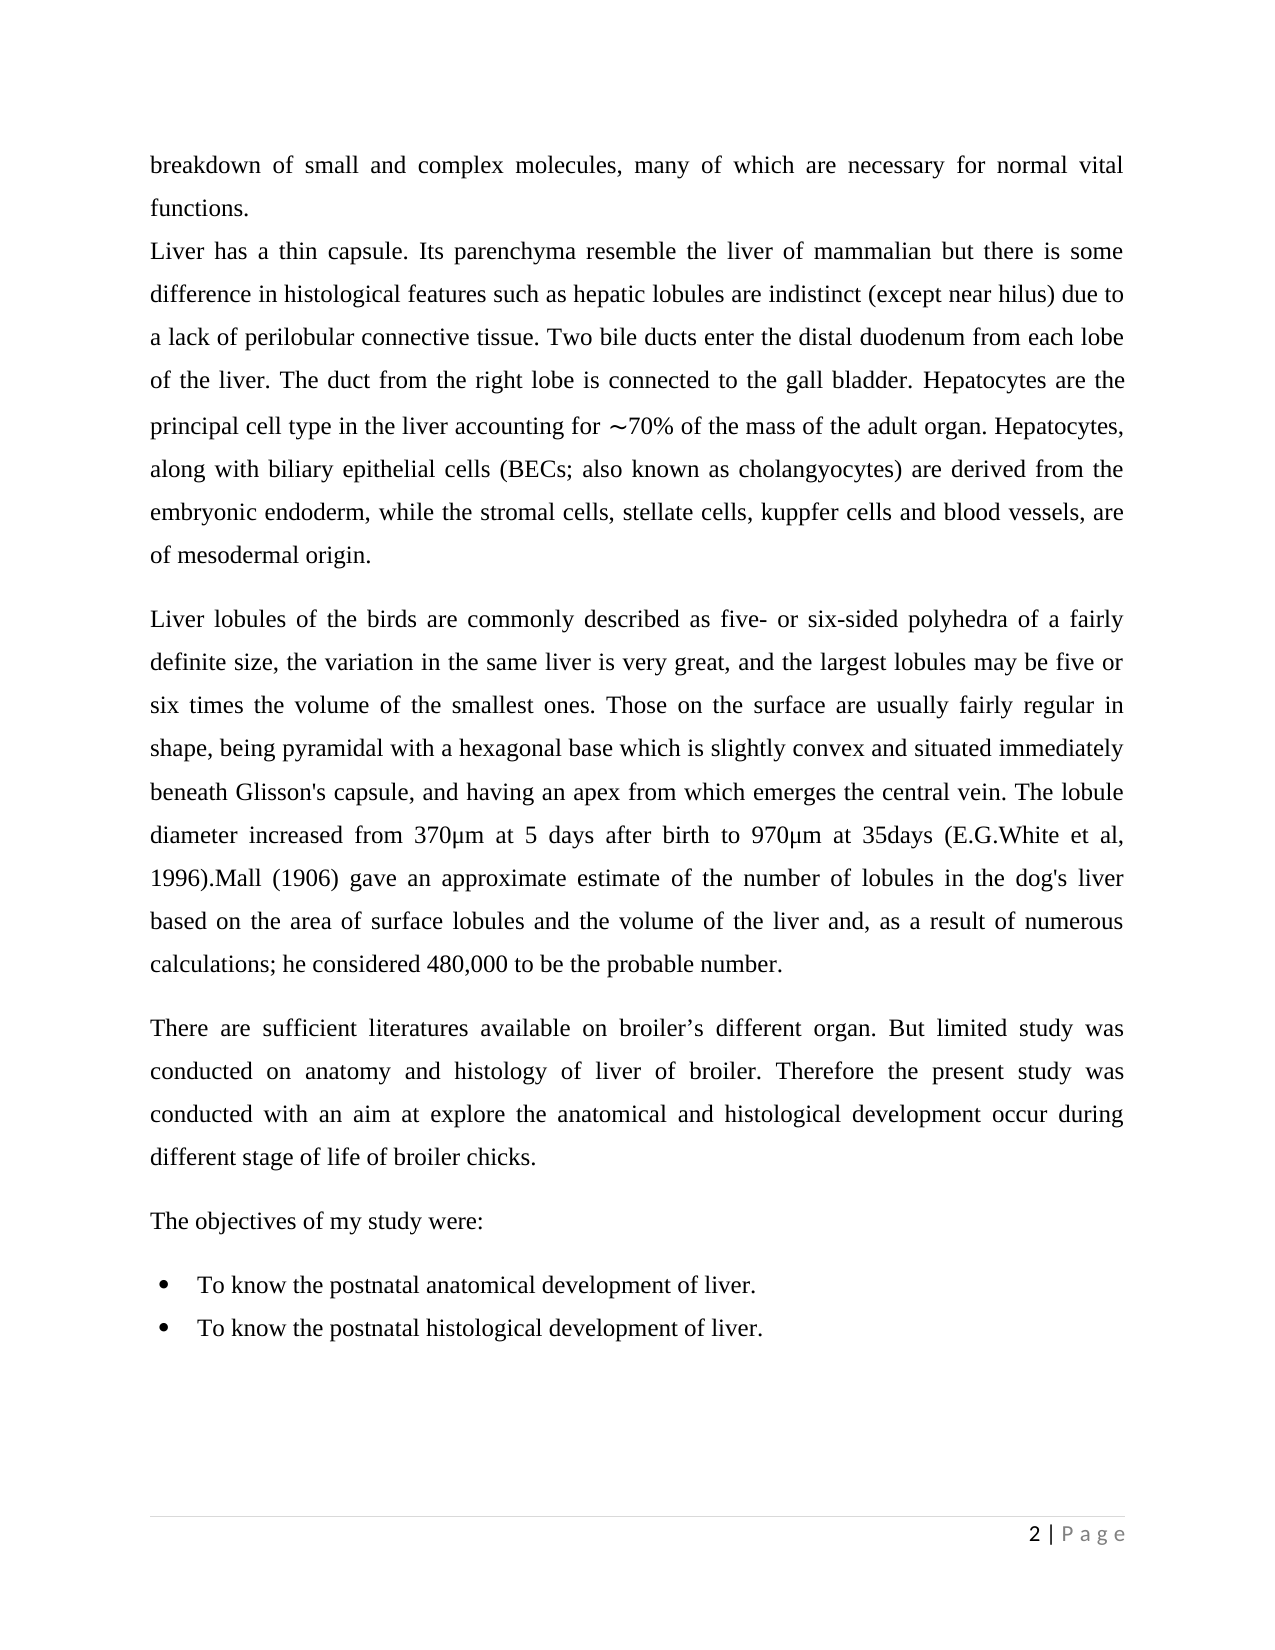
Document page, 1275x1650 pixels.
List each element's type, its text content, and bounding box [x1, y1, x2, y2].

text Liver has a thin capsule. Its parenchyma resemble the liver of mammalian but there is some difference in histological features such as hepatic lobules are indistinct (except near hilus) due to a lack of perilobular connective tissue. Two bile ducts enter the distal duodenum from each lobe of the liver. The duct from the right lobe is connected to the gall bladder. Hepatocytes are the principal cell type in the liver accounting for ∼70% of the mass of the adult organ. Hepatocytes, along with biliary epithelial cells (BECs; also known as cholangyocytes) are derived from the embryonic endoderm, while the stromal cells, stellate cells, kuppfer cells and blood vessels, are of mesodermal origin. [150, 236, 1125, 569]
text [150, 150, 1125, 222]
text There are sufficient literatures available on broiler’s different organ. But limited study was conducted on anatomy and histology of liver of broiler. Therefore the present study was conducted with an aim at explore the anatomical and histological development occur during different stage of life of broiler chicks. [150, 1013, 1125, 1171]
list To know the postnatal histological development of liver. [159, 1313, 1125, 1342]
text Liver lobules of the birds are commonly described as five- or six-sided polyhedra of a fairly definite size, the variation in the same liver is very great, and the largest lobules may be five or six times the volume of the smallest ones. Those on the surface are usually fairly regular in shape, being pyramidal with a hexagonal base which is slightly convex and situated immediately beneath Glisson's capsule, and having an apex from which emerges the central vein. The lobule diameter increased from 370μm at 5 days after birth to 970μm at 35days (E.G.White et al, 1996).Mall (1906) gave an approximate estimate of the number of lobules in the dog's liver based on the area of surface lobules and the volume of the liver and, as a result of numerous calculations; he considered 480,000 to be the probable number. [150, 604, 1125, 978]
text The objectives of my study were: [150, 1206, 1125, 1235]
list To know the postnatal anatomical development of liver. [159, 1270, 1125, 1299]
